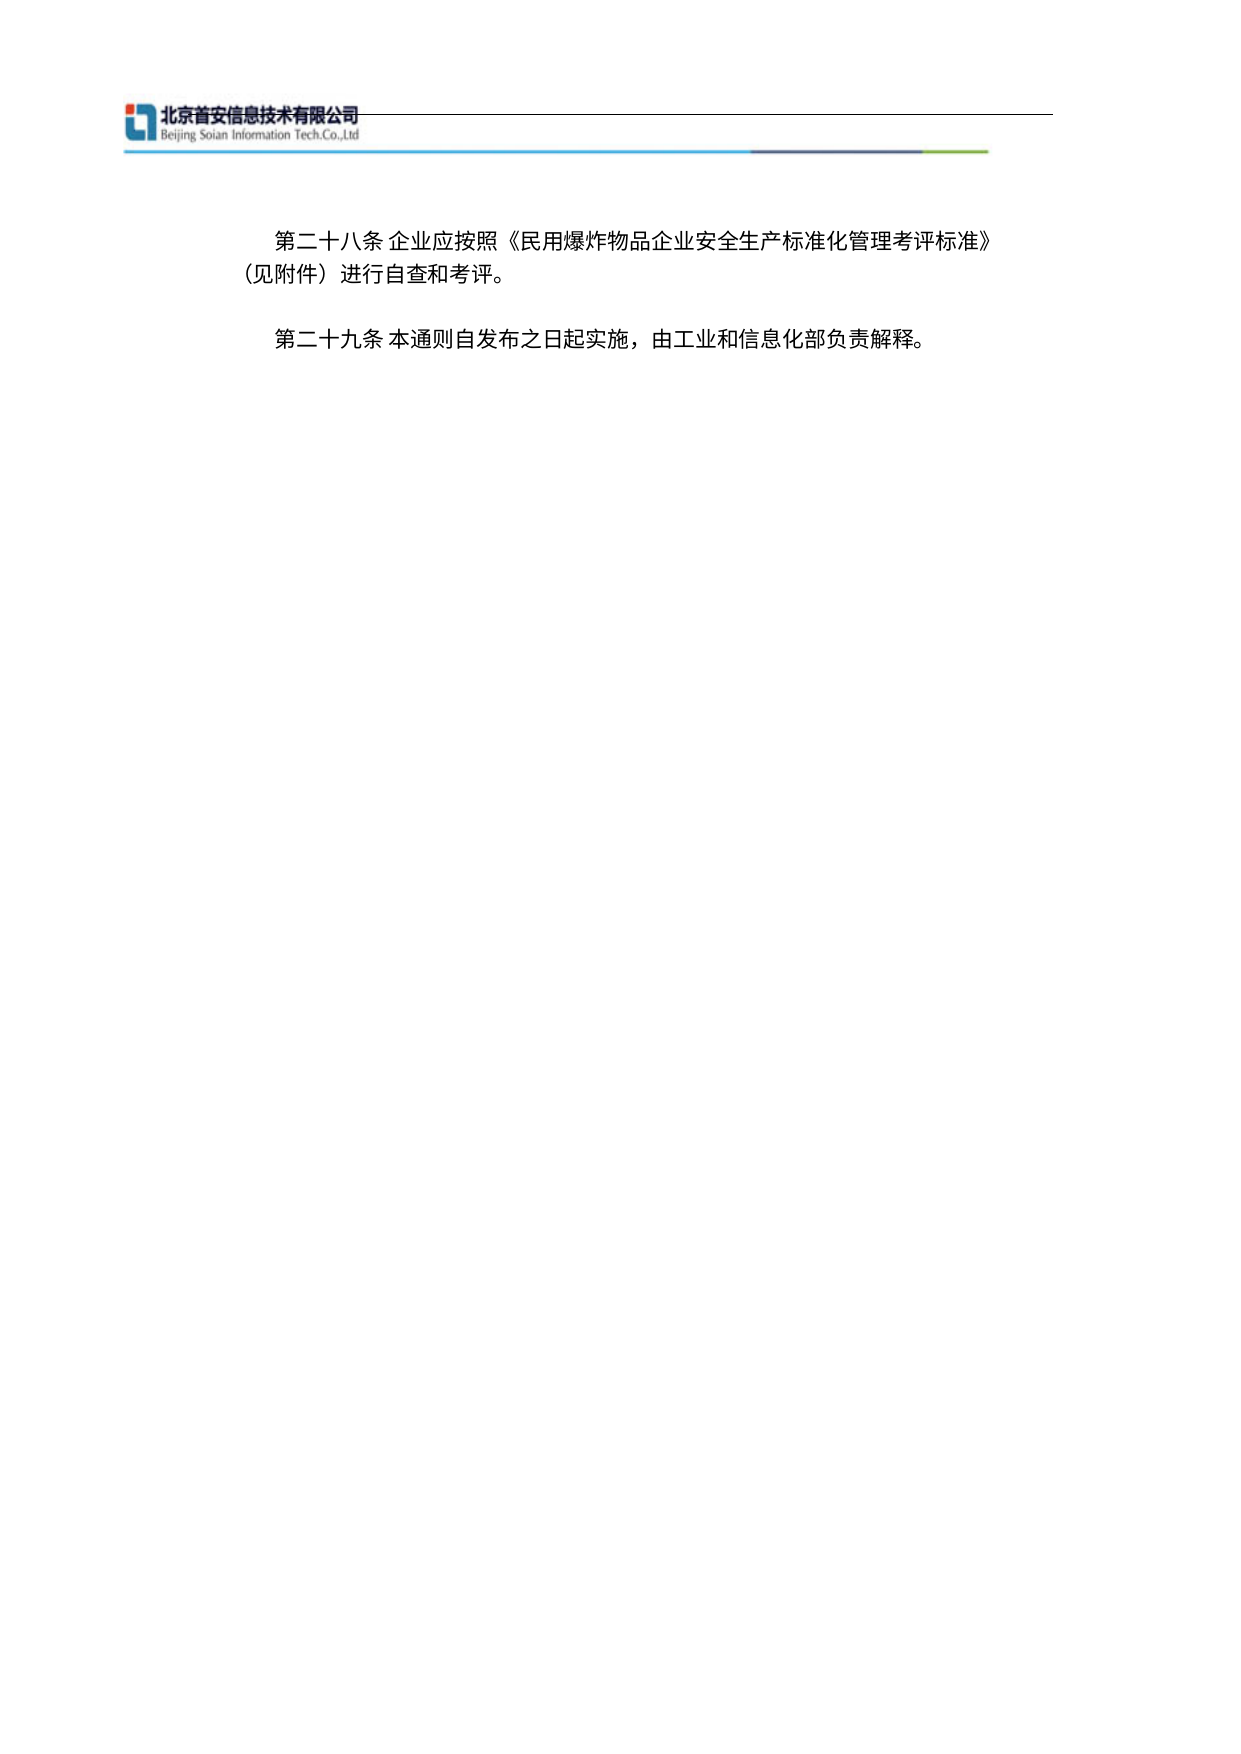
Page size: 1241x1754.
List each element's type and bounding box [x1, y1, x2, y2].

table_cell [188, 162, 1053, 386]
picture [28, 31, 1085, 188]
